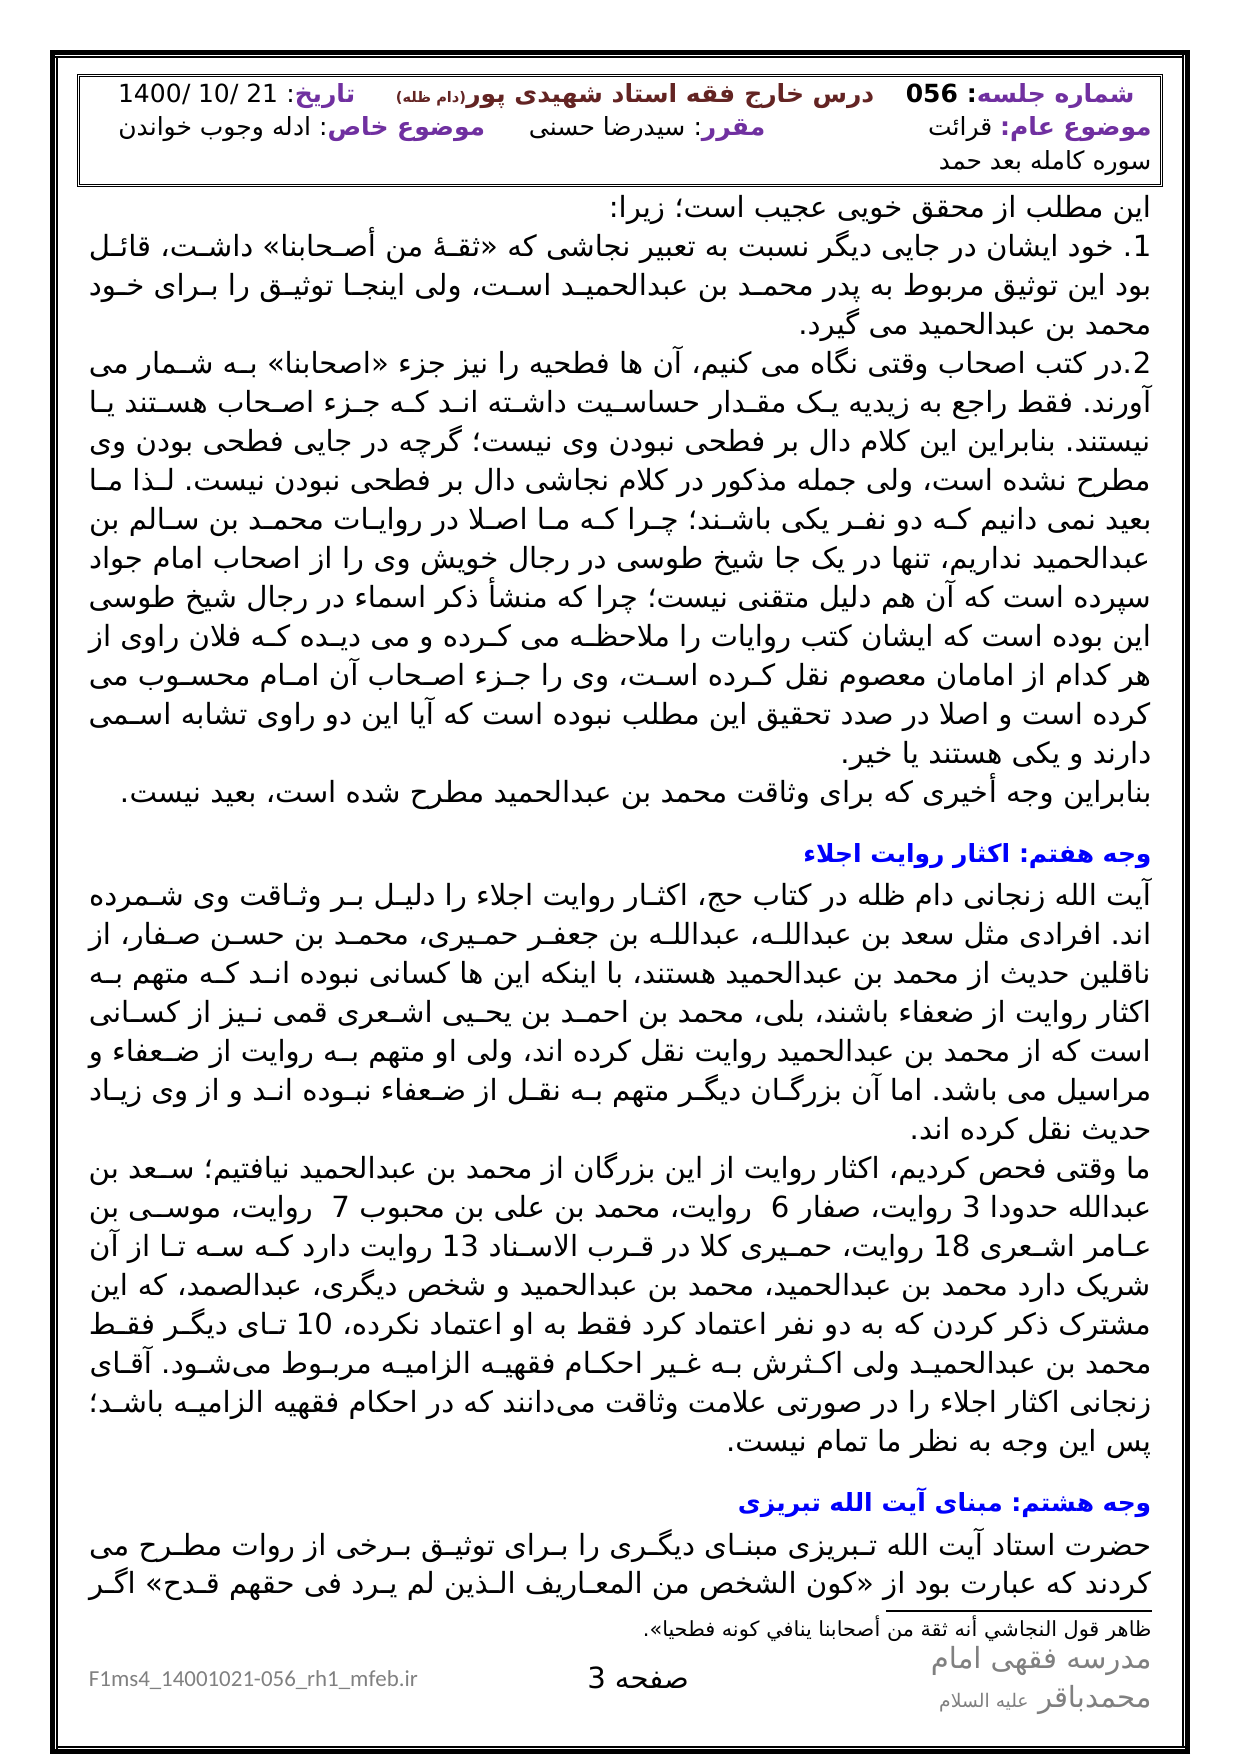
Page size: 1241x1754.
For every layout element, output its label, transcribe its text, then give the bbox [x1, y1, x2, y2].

text 1. خود ایشان در جایی دیگر نسبت به تعبیر نجاشی که «ثقۀ من أصحابنا» داشت، قائل بود این توثیق مربوط به پدر محمد بن عبدالحمید است، ولی اینجا توثیق را برای خود محمد بن عبدالحمید می گیرد. [89, 229, 1152, 341]
text آیت الله زنجانی دام ظله در کتاب حج، اکثار روایت اجلاء را دلیل بر وثاقت وی شمرده اند. افرادی مثل سعد بن عبدالله، عبدالله بن جعفر حمیری، محمد بن حسن صفار، از ناقلین حدیث از محمد بن عبدالحمید هستند، با اینکه این ها کسانی نبوده اند که متهم به اکثار روایت از ضعفاء باشند، بلی، محمد بن احمد بن یحیی اشعری قمی نیز از کسانی است که از محمد بن عبدالحمید روایت نقل کرده اند، ولی او متهم به روایت از ضعفاء و مراسیل می باشد. اما آن بزرگان دیگر متهم به نقل از ضعفاء نبوده اند و از وی زیاد حدیث نقل کرده اند. [89, 879, 1152, 1146]
text 2.در کتب اصحاب وقتی نگاه می کنیم، آن ها فطحیه را نیز جزء «اصحابنا» به شمار می آورند. فقط راجع به زیدیه یک مقدار حساسیت داشته اند که جزء اصحاب هستند یا نیستند. بنابراین این کلام دال بر فطحی نبودن وی نیست؛ گرچه در جایی فطحی بودن وی مطرح نشده است، ولی جمله مذکور در کلام نجاشی دال بر فطحی نبودن نیست. لذا ما بعید نمی دانیم که دو نفر یکی باشند؛ چرا که ما اصلا در روایات محمد بن سالم بن عبدالحمید نداریم، تنها در یک جا شیخ طوسی در رجال خویش وی را از اصحاب امام جواد سپرده است که آن هم دلیل متقنی نیست؛ چرا که منشأ ذکر اسماء در رجال شیخ طوسی این بوده است که ایشان کتب روایات را ملاحظه می کرده و می دیده که فلان راوی از هر کدام از امامان معصوم نقل کرده است، وی را جزء اصحاب آن امام محسوب می کرده است و اصلا در صدد تحقیق این مطلب نبوده است که آیا این دو راوی تشابه اسمی دارند و یکی هستند یا خیر. [89, 346, 1152, 770]
text بنابراین وجه أخیری که برای وثاقت محمد بن عبدالحمید مطرح شده است، بعید نیست. [89, 775, 1152, 809]
text این مطلب از محقق خویی عجیب است؛ زیرا: [89, 191, 1152, 224]
subtitle وجه هفتم: اکثار روایت اجلاء [89, 839, 1152, 868]
subtitle وجه هشتم: مبنای آیت الله تبریزی [89, 1488, 1152, 1517]
text ما وقتی فحص کردیم، اکثار روایت از این بزرگان از محمد بن عبدالحمید نیافتیم؛ سعد بن عبدالله حدودا 3 روایت، صفار 6 روایت، محمد بن علی بن محبوب 7 روایت، موسی بن عامر اشعری 18 روایت، حمیری کلا در قرب الاسناد 13 روایت دارد که سه تا از آن شریک دارد محمد بن عبدالحمید، محمد بن عبدالحمید و شخص دیگری، عبدالصمد، که این مشترک ذکر کردن که به دو نفر اعتماد کرد فقط به او اعتماد نکرده، 10 تای دیگر فقط محمد بن عبدالحمید ولی اکثرش به غیر احکام فقهیه الزامیه مربوط می‌‌شود. آقای زنجانی اکثار اجلاء‌ را در صورتی علامت وثاقت می‌‌دانند که در احکام فقهیه الزامیه باشد؛ پس این وجه به نظر ما تمام نیست. [89, 1151, 1152, 1458]
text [89, 1528, 1152, 1601]
